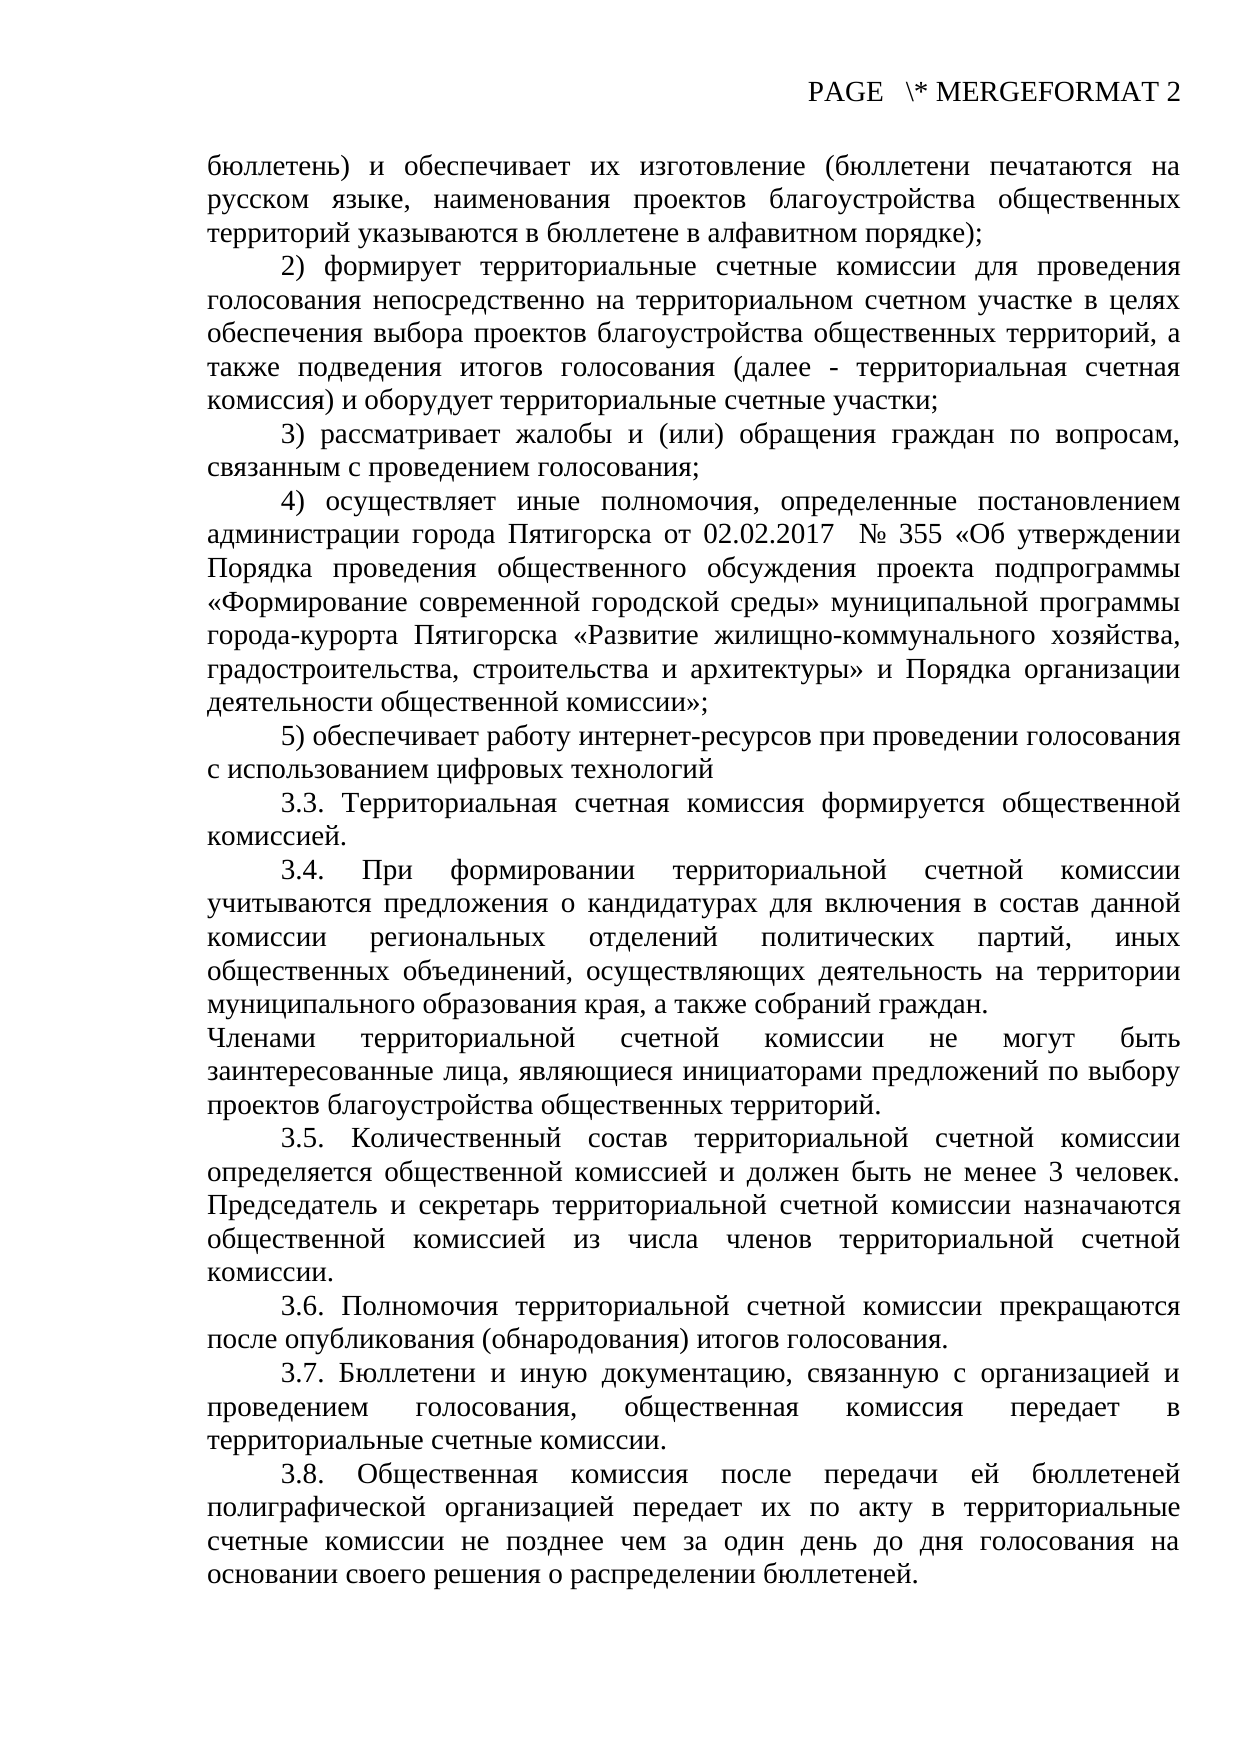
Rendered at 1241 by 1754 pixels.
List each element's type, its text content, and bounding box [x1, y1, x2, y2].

text 3.7. Бюллетени и иную документацию, связанную с организацией и проведением голосования, общественная комиссия передает в территориальные счетные комиссии. [207, 1355, 1181, 1456]
text 3) рассматривает жалобы и (или) обращения граждан по вопросам, связанным с проведением голосования; [207, 416, 1181, 483]
text 3.3. Территориальная счетная комиссия формируется общественной комиссией. [207, 785, 1181, 852]
text 3.8. Общественная комиссия после передачи ей бюллетеней полиграфической организацией передает их по акту в территориальные счетные комиссии не позднее чем за один день до дня голосования на основании своего решения о распределении бюллетеней. [207, 1456, 1181, 1590]
text 4) осуществляет иные полномочия, определенные постановлением администрации города Пятигорска от 02.02.2017 № 355 «Об утверждении Порядка проведения общественного обсуждения проекта подпрограммы «Формирование современной городской среды» муниципальной программы города-курорта Пятигорска «Развитие жилищно-коммунального хозяйства, градостроительства, строительства и архитектуры» и Порядка организации деятельности общественной комиссии»; [207, 483, 1181, 718]
text Членами территориальной счетной комиссии не могут быть заинтересованные лица, являющиеся инициаторами предложений по выбору проектов благоустройства общественных территорий. [207, 1020, 1181, 1120]
text 2) формирует территориальные счетные комиссии для проведения голосования непосредственно на территориальном счетном участке в целях обеспечения выбора проектов благоустройства общественных территорий, а также подведения итогов голосования (далее - территориальная счетная комиссия) и оборудует территориальные счетные участки; [207, 248, 1181, 416]
text 3.4. При формировании территориальной счетной комиссии учитываются предложения о кандидатурах для включения в состав данной комиссии региональных отделений политических партий, иных общественных объединений, осуществляющих деятельность на территории муниципального образования края, а также собраний граждан. [207, 852, 1181, 1020]
text бюллетень) и обеспечивает их изготовление (бюллетени печатаются на русском языке, наименования проектов благоустройства общественных территорий указываются в бюллетене в алфавитном порядке); [207, 148, 1181, 248]
text 5) обеспечивает работу интернет-ресурсов при проведении голосования с использованием цифровых технологий [207, 718, 1181, 785]
text 3.5. Количественный состав территориальной счетной комиссии определяется общественной комиссией и должен быть не менее 3 человек. Председатель и секретарь территориальной счетной комиссии назначаются общественной комиссией из числа членов территориальной счетной комиссии. [207, 1120, 1181, 1288]
text 3.6. Полномочия территориальной счетной комиссии прекращаются после опубликования (обнародования) итогов голосования. [207, 1288, 1181, 1355]
